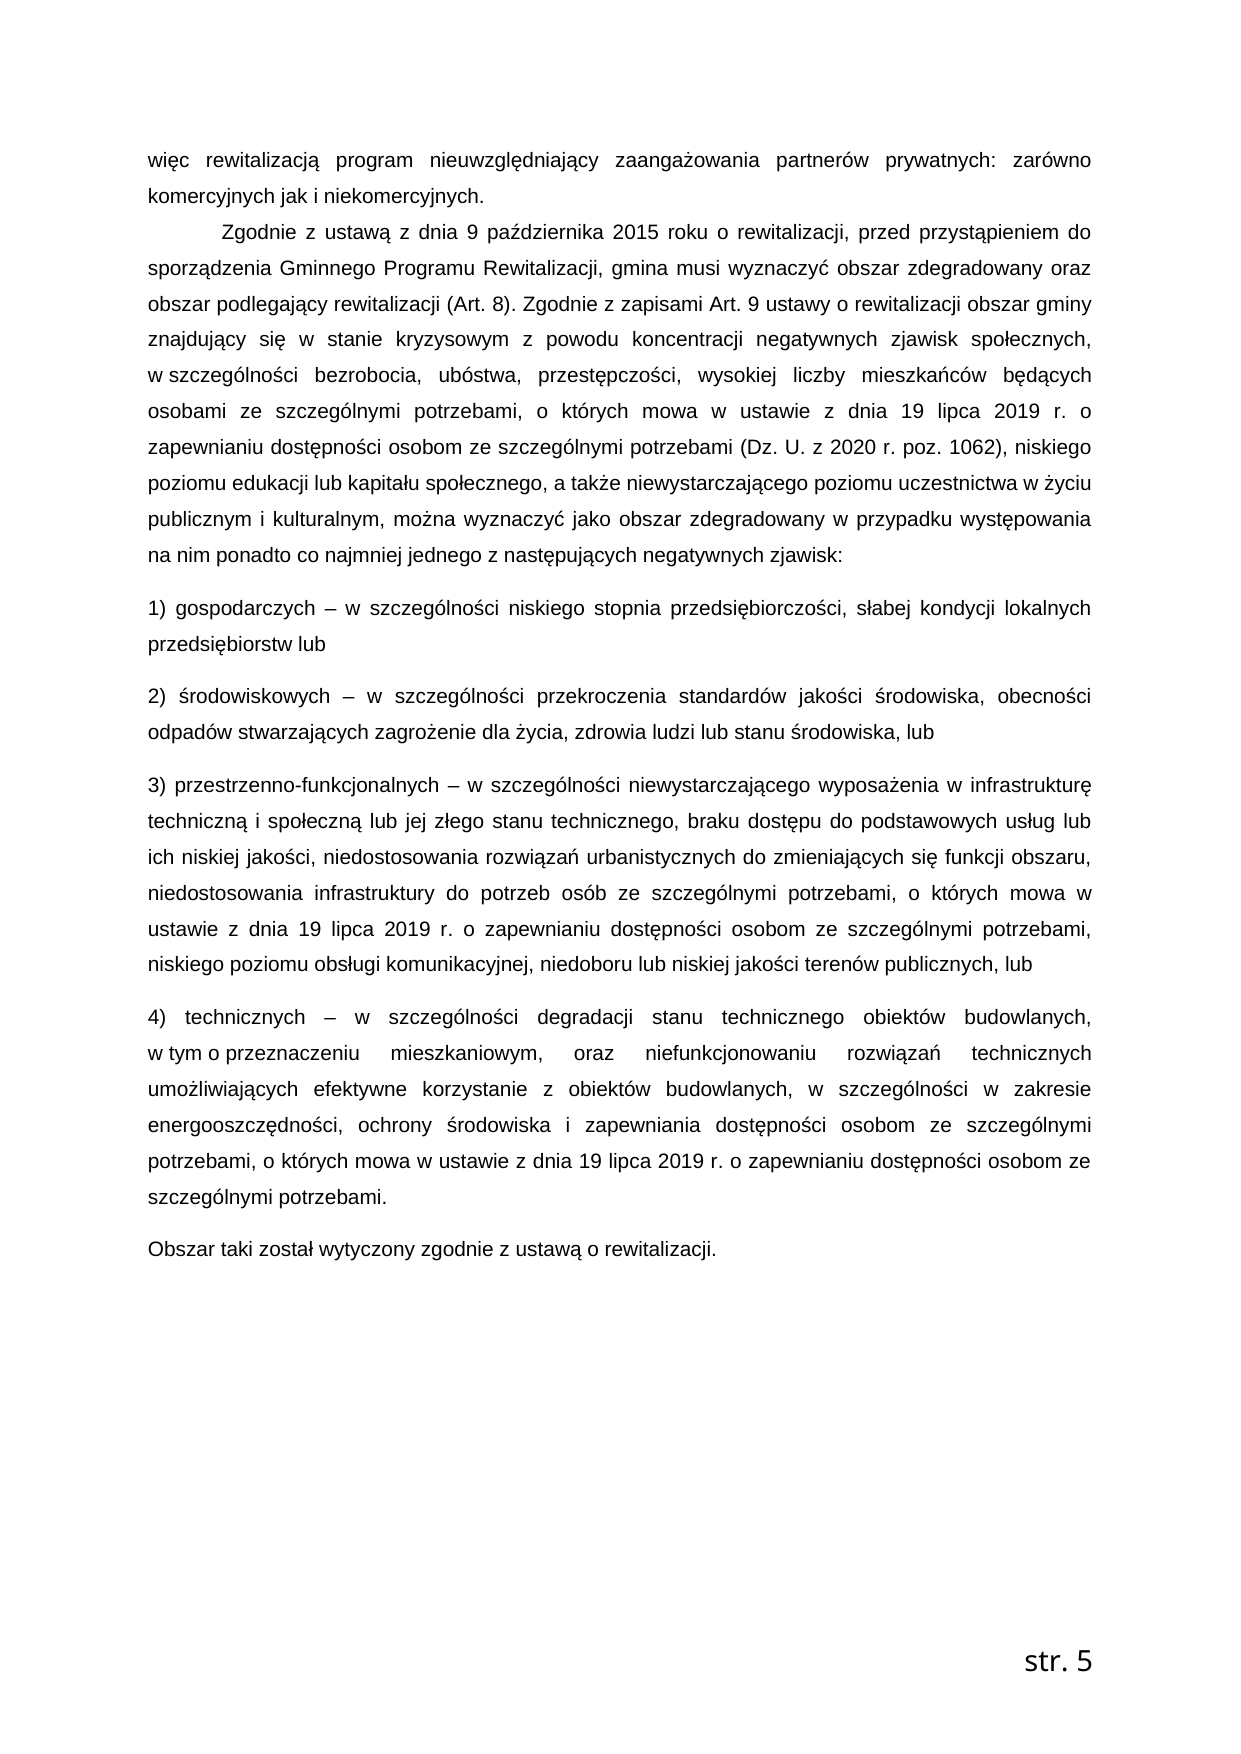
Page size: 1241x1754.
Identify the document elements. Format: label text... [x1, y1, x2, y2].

text 1) gospodarczych – w szczególności niskiego stopnia przedsiębiorczości, słabej kondycji lokalnych przedsiębiorstw lub [148, 596, 1093, 655]
text Zgodnie z ustawą z dnia 9 października 2015 roku o rewitalizacji, przed przystąpieniem do sporządzenia Gminnego Programu Rewitalizacji, gmina musi wyznaczyć obszar zdegradowany oraz obszar podlegający rewitalizacji (Art. 8). Zgodnie z zapisami Art. 9 ustawy o rewitalizacji obszar gminy znajdujący się w stanie kryzysowym z powodu koncentracji negatywnych zjawisk społecznych, w szczególności bezrobocia, ubóstwa, przestępczości, wysokiej liczby mieszkańców będących osobami ze szczególnymi potrzebami, o których mowa w ustawie z dnia 19 lipca 2019 r. o zapewnianiu dostępności osobom ze szczególnymi potrzebami (Dz. U. z 2020 r. poz. 1062), niskiego poziomu edukacji lub kapitału społecznego, a także niewystarczającego poziomu uczestnictwa w życiu publicznym i kulturalnym, można wyznaczyć jako obszar zdegradowany w przypadku występowania na nim ponadto co najmniej jednego z następujących negatywnych zjawisk: [148, 219, 1093, 567]
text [148, 148, 1093, 207]
text 3) przestrzenno-funkcjonalnych – w szczególności niewystarczającego wyposażenia w infrastrukturę techniczną i społeczną lub jej złego stanu technicznego, braku dostępu do podstawowych usług lub ich niskiej jakości, niedostosowania rozwiązań urbanistycznych do zmieniających się funkcji obszaru, niedostosowania infrastruktury do potrzeb osób ze szczególnymi potrzebami, o których mowa w ustawie z dnia 19 lipca 2019 r. o zapewnianiu dostępności osobom ze szczególnymi potrzebami, niskiego poziomu obsługi komunikacyjnej, niedoboru lub niskiej jakości terenów publicznych, lub [148, 773, 1093, 976]
text 2) środowiskowych – w szczególności przekroczenia standardów jakości środowiska, obecności odpadów stwarzających zagrożenie dla życia, zdrowia ludzi lub stanu środowiska, lub [148, 684, 1093, 744]
text 4) technicznych – w szczególności degradacji stanu technicznego obiektów budowlanych, w tym o przeznaczeniu mieszkaniowym, oraz niefunkcjonowaniu rozwiązań technicznych umożliwiających efektywne korzystanie z obiektów budowlanych, w szczególności w zakresie energooszczędności, ochrony środowiska i zapewniania dostępności osobom ze szczególnymi potrzebami, o których mowa w ustawie z dnia 19 lipca 2019 r. o zapewnianiu dostępności osobom ze szczególnymi potrzebami. [148, 1005, 1093, 1208]
text Obszar taki został wytyczony zgodnie z ustawą o rewitalizacji. [148, 1237, 1093, 1261]
